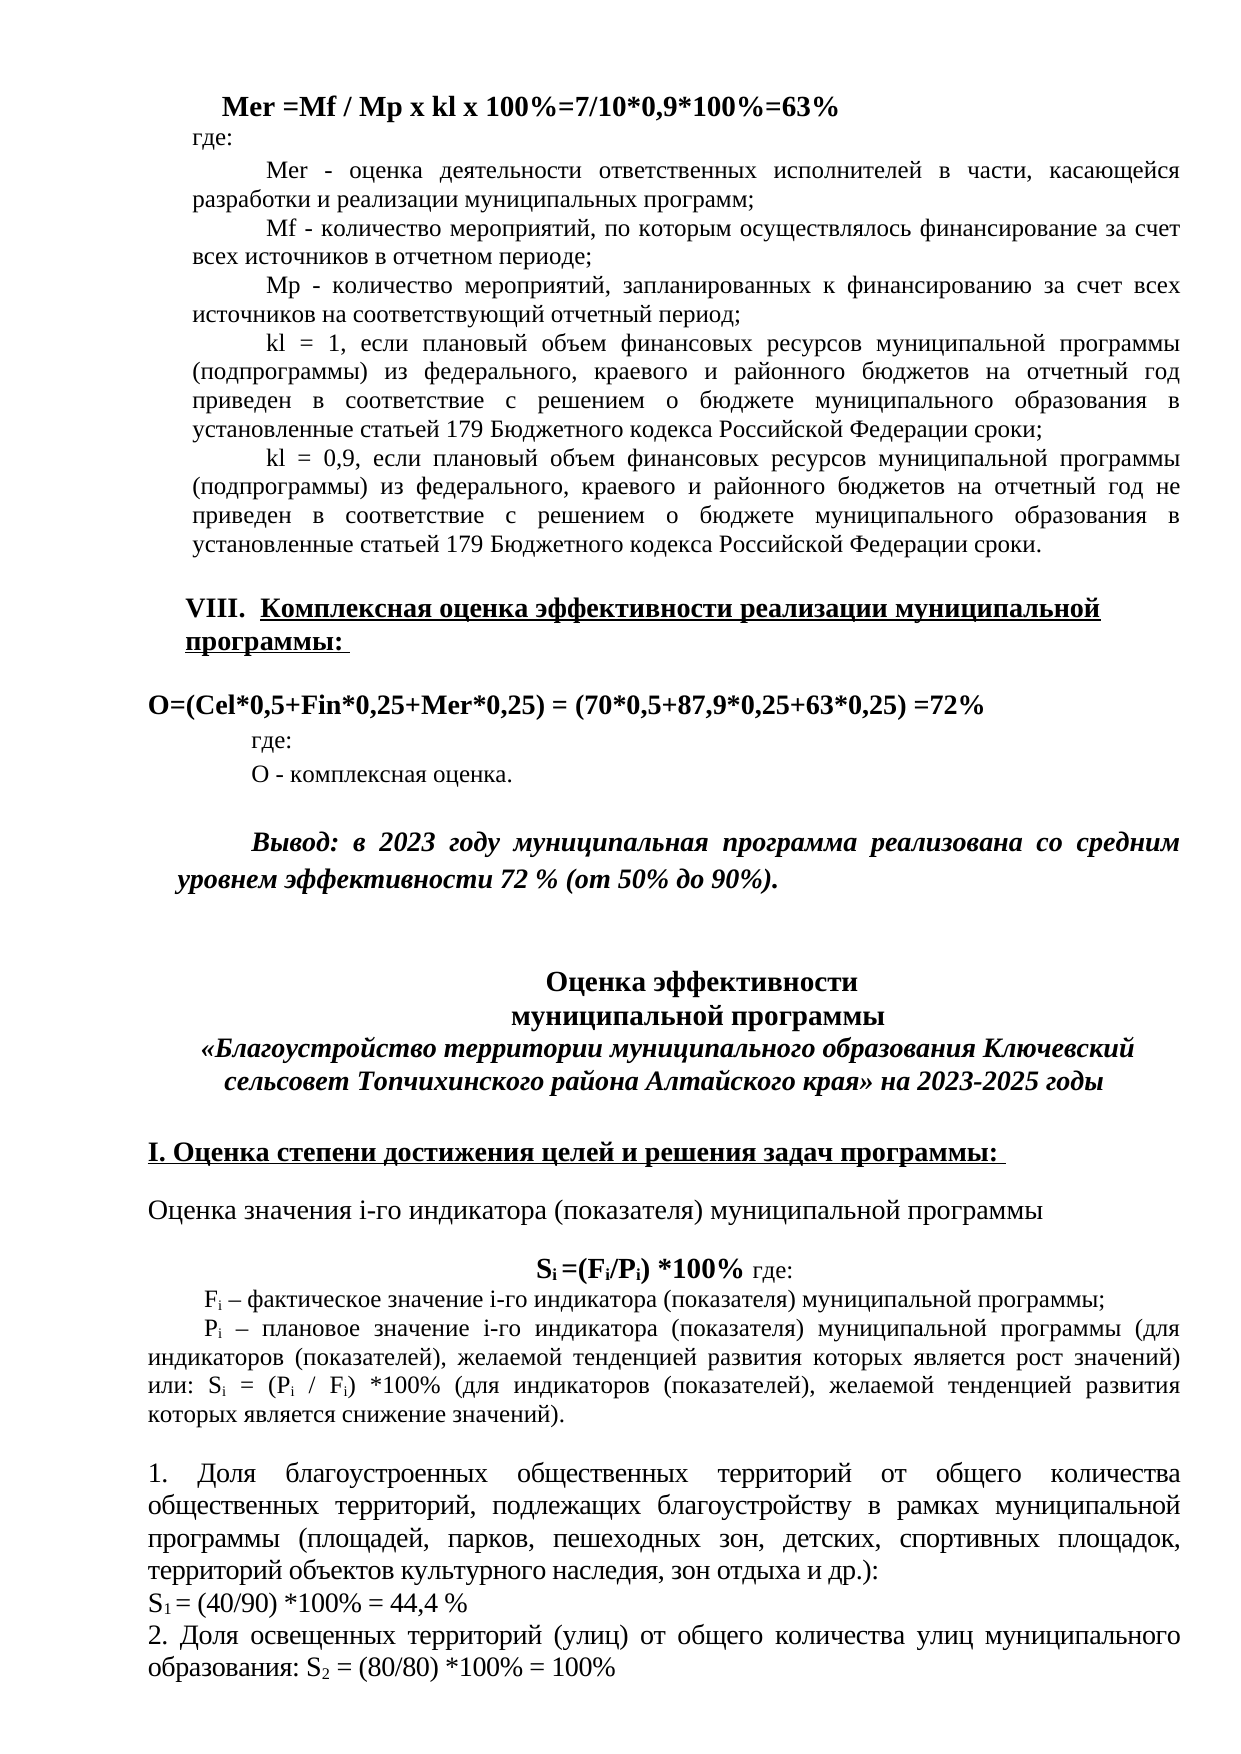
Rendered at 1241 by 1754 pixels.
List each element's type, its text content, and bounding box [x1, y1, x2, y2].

text Si =(Fi/Pi) *100% где: [148, 1251, 1181, 1284]
text где: [177, 726, 1181, 754]
text Mer =Mf / Mp x kl x 100%=7/10*0,9*100%=63% [148, 89, 1181, 122]
text Fi – фактическое значение i-го индикатора (показателя) муниципальной программы; [148, 1284, 1181, 1313]
text Mf - количество мероприятий, по которым осуществлялось финансирование за счет всех источников в отчетном периоде; [192, 213, 1181, 270]
text kl = 1, если плановый объем финансовых ресурсов муниципальной программы (подпрограммы) из федерального, краевого и районного бюджетов на отчетный год приведен в соответствие с решением о бюджете муниципального образования в установленные статьей 179 Бюджетного кодекса Российской Федерации сроки; [192, 328, 1181, 443]
text Mp - количество мероприятий, запланированных к финансированию за счет всех источников на соответствующий отчетный период; [192, 270, 1181, 328]
text O - комплексная оценка. [177, 759, 1181, 787]
text Pi – плановое значение i-го индикатора (показателя) муниципальной программы (для индикаторов (показателей), желаемой тенденцией развития которых является рост значений) или: Si = (Pi / Fi) *100% (для индикаторов (показателей), желаемой тенденцией развития которых является снижение значений). [148, 1313, 1181, 1428]
text где: [192, 122, 1181, 151]
text O=(Cel*0,5+Fin*0,25+Mer*0,25) = (70*0,5+87,9*0,25+63*0,25) =72% [148, 688, 1181, 721]
text программы: [185, 624, 1181, 656]
list Комплексная оценка эффективности реализации муниципальной [185, 591, 1181, 624]
text Оценка эффективности [223, 964, 1181, 998]
text Оценка значения i-го индикатора (показателя) муниципальной программы [148, 1193, 1181, 1225]
text муниципальной программы [215, 998, 1181, 1031]
text 2. Доля освещенных территорий (улиц) от общего количества улиц муниципального образования: S2 = (80/80) *100% = 100% [148, 1618, 1181, 1683]
text kl = 0,9, если плановый объем финансовых ресурсов муниципальной программы (подпрограммы) из федерального, краевого и районного бюджетов на отчетный год не приведен в соответствие с решением о бюджете муниципального образования в установленные статьей 179 Бюджетного кодекса Российской Федерации сроки. [192, 443, 1181, 558]
subtitle «Благоустройство территории муниципального образования Ключевский сельсовет Топчихинского района Алтайского края» на 2023-2025 годы [148, 1031, 1181, 1096]
text Mer - оценка деятельности ответственных исполнителей в части, касающейся разработки и реализации муниципальных программ; [192, 155, 1181, 213]
text I. Оценка степени достижения целей и решения задач программы: [148, 1135, 1181, 1167]
text S1 = (40/90) *100% = 44,4 % [148, 1586, 1181, 1618]
text 1. Доля благоустроенных общественных территорий от общего количества общественных территорий, подлежащих благоустройству в рамках муниципальной программы (площадей, парков, пешеходных зон, детских, спортивных площадок, территорий объектов культурного наследия, зон отдыха и др.): [148, 1456, 1181, 1586]
text Вывод: в 2023 году муниципальная программа реализована со средним уровнем эффективности 72 % (от 50% до 90%). [177, 825, 1181, 894]
